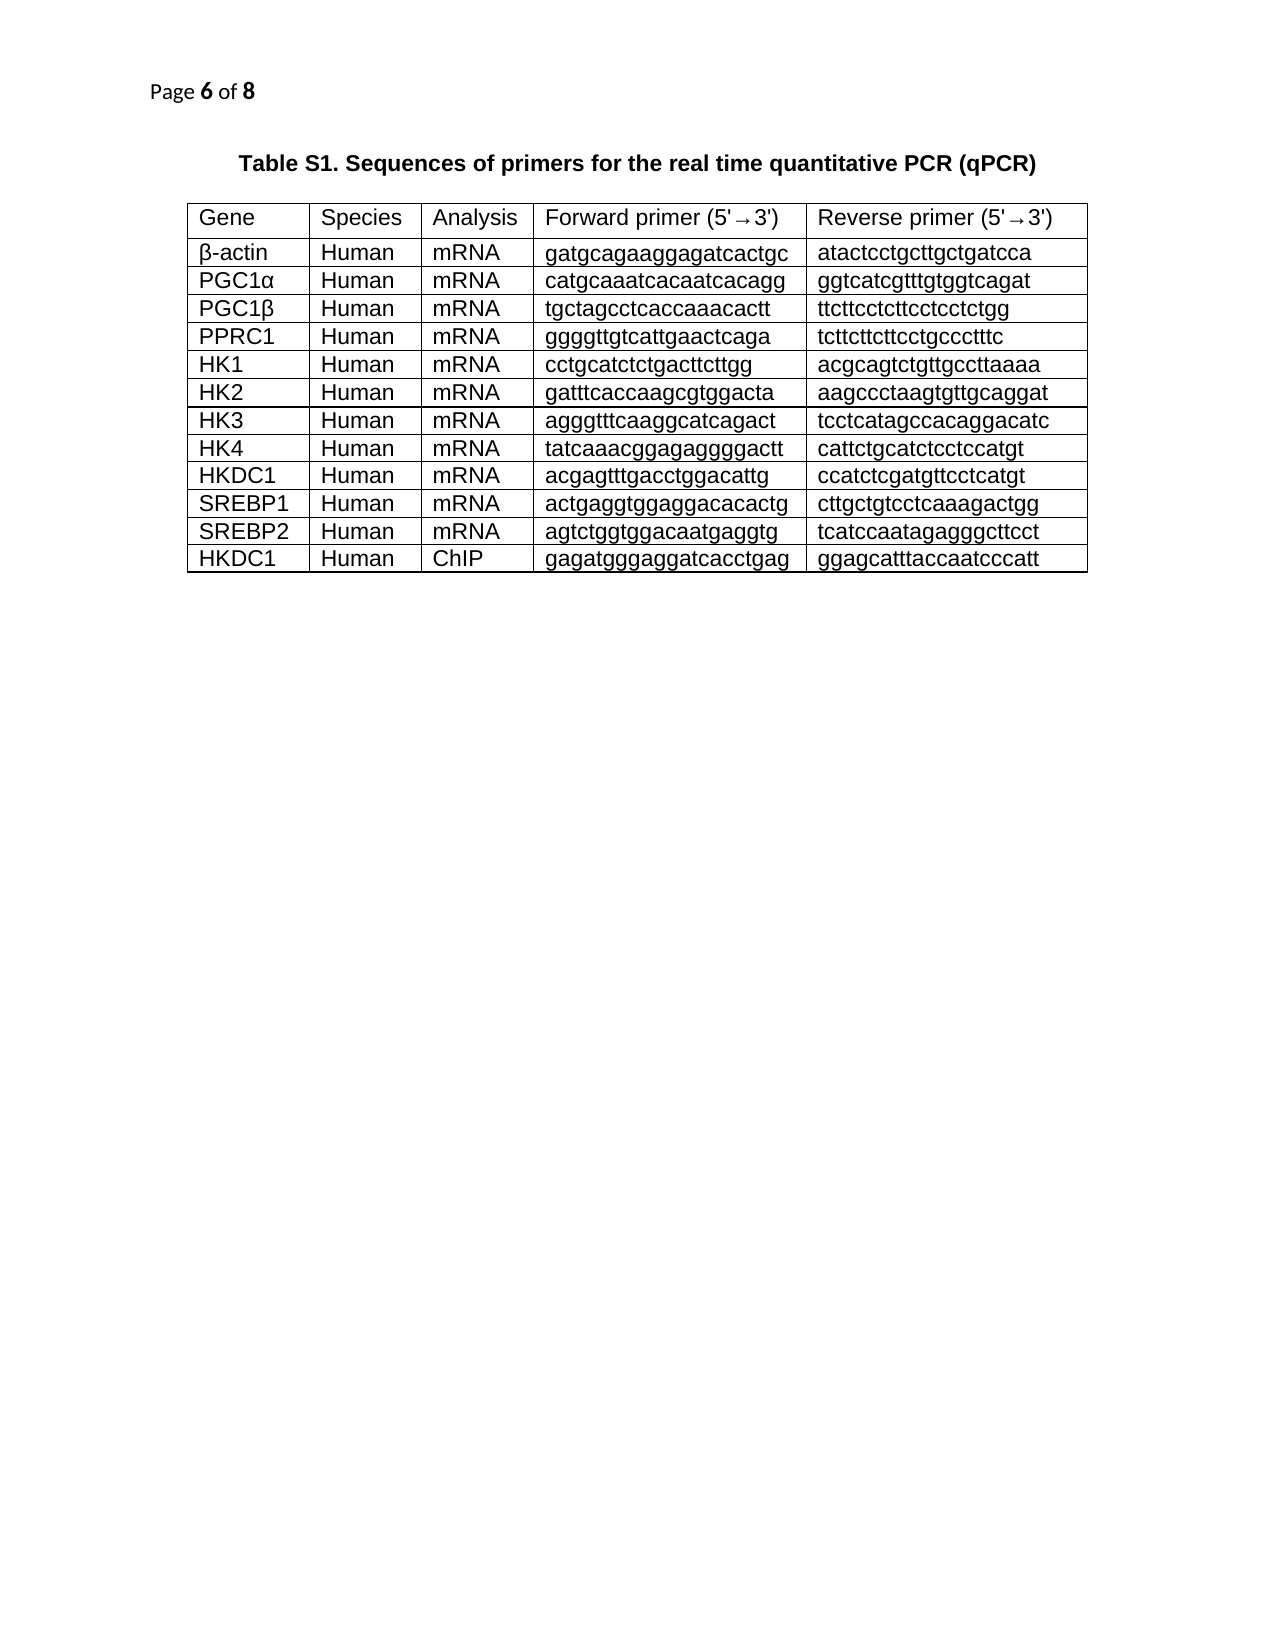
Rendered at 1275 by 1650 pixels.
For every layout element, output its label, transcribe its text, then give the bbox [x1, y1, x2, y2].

table_cell ChIP [422, 545, 533, 571]
table_cell HK4 [188, 435, 309, 461]
table_cell gatttcaccaagcgtggacta [534, 379, 806, 406]
table_cell mRNA [422, 323, 533, 350]
table_cell gatgcagaaggagatcactgc [534, 239, 806, 266]
table_cell cctgcatctctgacttcttgg [534, 351, 806, 378]
table_header Analysis [422, 204, 533, 238]
table_cell HK2 [188, 379, 309, 406]
table_cell ggggttgtcattgaactcaga [534, 323, 806, 350]
table_header Gene [188, 204, 309, 238]
table_cell β-actin [188, 239, 309, 266]
table_cell PGC1α [188, 267, 309, 294]
table_cell mRNA [422, 462, 533, 488]
text Table S1. Sequences of primers for the real time quantitative PCR (qPCR) [150, 150, 1125, 176]
table_cell HKDC1 [188, 545, 309, 571]
table_cell Human [310, 490, 421, 517]
table_cell Human [310, 545, 421, 571]
table_cell mRNA [422, 490, 533, 517]
table_cell gagatgggaggatcacctgag [534, 545, 806, 571]
table_cell aagccctaagtgttgcaggat [807, 379, 1087, 406]
table_cell acgcagtctgttgccttaaaa [807, 351, 1087, 378]
table_cell tatcaaacggagaggggactt [534, 435, 806, 461]
table_cell catgcaaatcacaatcacagg [534, 267, 806, 294]
table_cell agtctggtggacaatgaggtg [534, 518, 806, 544]
table_header Species [310, 204, 421, 238]
table_cell cattctgcatctcctccatgt [807, 435, 1087, 461]
table_cell Human [310, 239, 421, 266]
table_cell Human [310, 408, 421, 434]
table_cell Human [310, 351, 421, 378]
table_cell SREBP1 [188, 490, 309, 517]
table_cell mRNA [422, 518, 533, 544]
table_cell mRNA [422, 351, 533, 378]
table_cell Human [310, 435, 421, 461]
table_cell HK1 [188, 351, 309, 378]
table_cell agggtttcaaggcatcagact [534, 408, 806, 434]
table_cell mRNA [422, 239, 533, 266]
table_cell mRNA [422, 379, 533, 406]
table_cell Human [310, 295, 421, 322]
table_header Forward primer (5'→3') [534, 204, 806, 238]
table_header Reverse primer (5'→3') [807, 204, 1087, 238]
table_cell ggagcatttaccaatcccatt [807, 545, 1087, 571]
table_cell ggtcatcgtttgtggtcagat [807, 267, 1087, 294]
table_cell mRNA [422, 295, 533, 322]
table_cell mRNA [422, 267, 533, 294]
table_cell atactcctgcttgctgatcca [807, 239, 1087, 266]
table_cell Human [310, 518, 421, 544]
table_cell Human [310, 379, 421, 406]
table_cell mRNA [422, 408, 533, 434]
table_cell cttgctgtcctcaaagactgg [807, 490, 1087, 517]
table_cell Human [310, 267, 421, 294]
table_cell ccatctcgatgttcctcatgt [807, 462, 1087, 488]
table_cell tcttcttcttcctgccctttc [807, 323, 1087, 350]
table_cell PPRC1 [188, 323, 309, 350]
table_cell mRNA [422, 435, 533, 461]
table_cell tcctcatagccacaggacatc [807, 408, 1087, 434]
table_cell Human [310, 462, 421, 488]
table_cell acgagtttgacctggacattg [534, 462, 806, 488]
table_cell PGC1β [188, 295, 309, 322]
table_cell tgctagcctcaccaaacactt [534, 295, 806, 322]
table_cell Human [310, 323, 421, 350]
table_cell tcatccaatagagggcttcct [807, 518, 1087, 544]
table_cell actgaggtggaggacacactg [534, 490, 806, 517]
table_cell HKDC1 [188, 462, 309, 488]
table_cell ttcttcctcttcctcctctgg [807, 295, 1087, 322]
table_cell HK3 [188, 408, 309, 434]
table_cell SREBP2 [188, 518, 309, 544]
